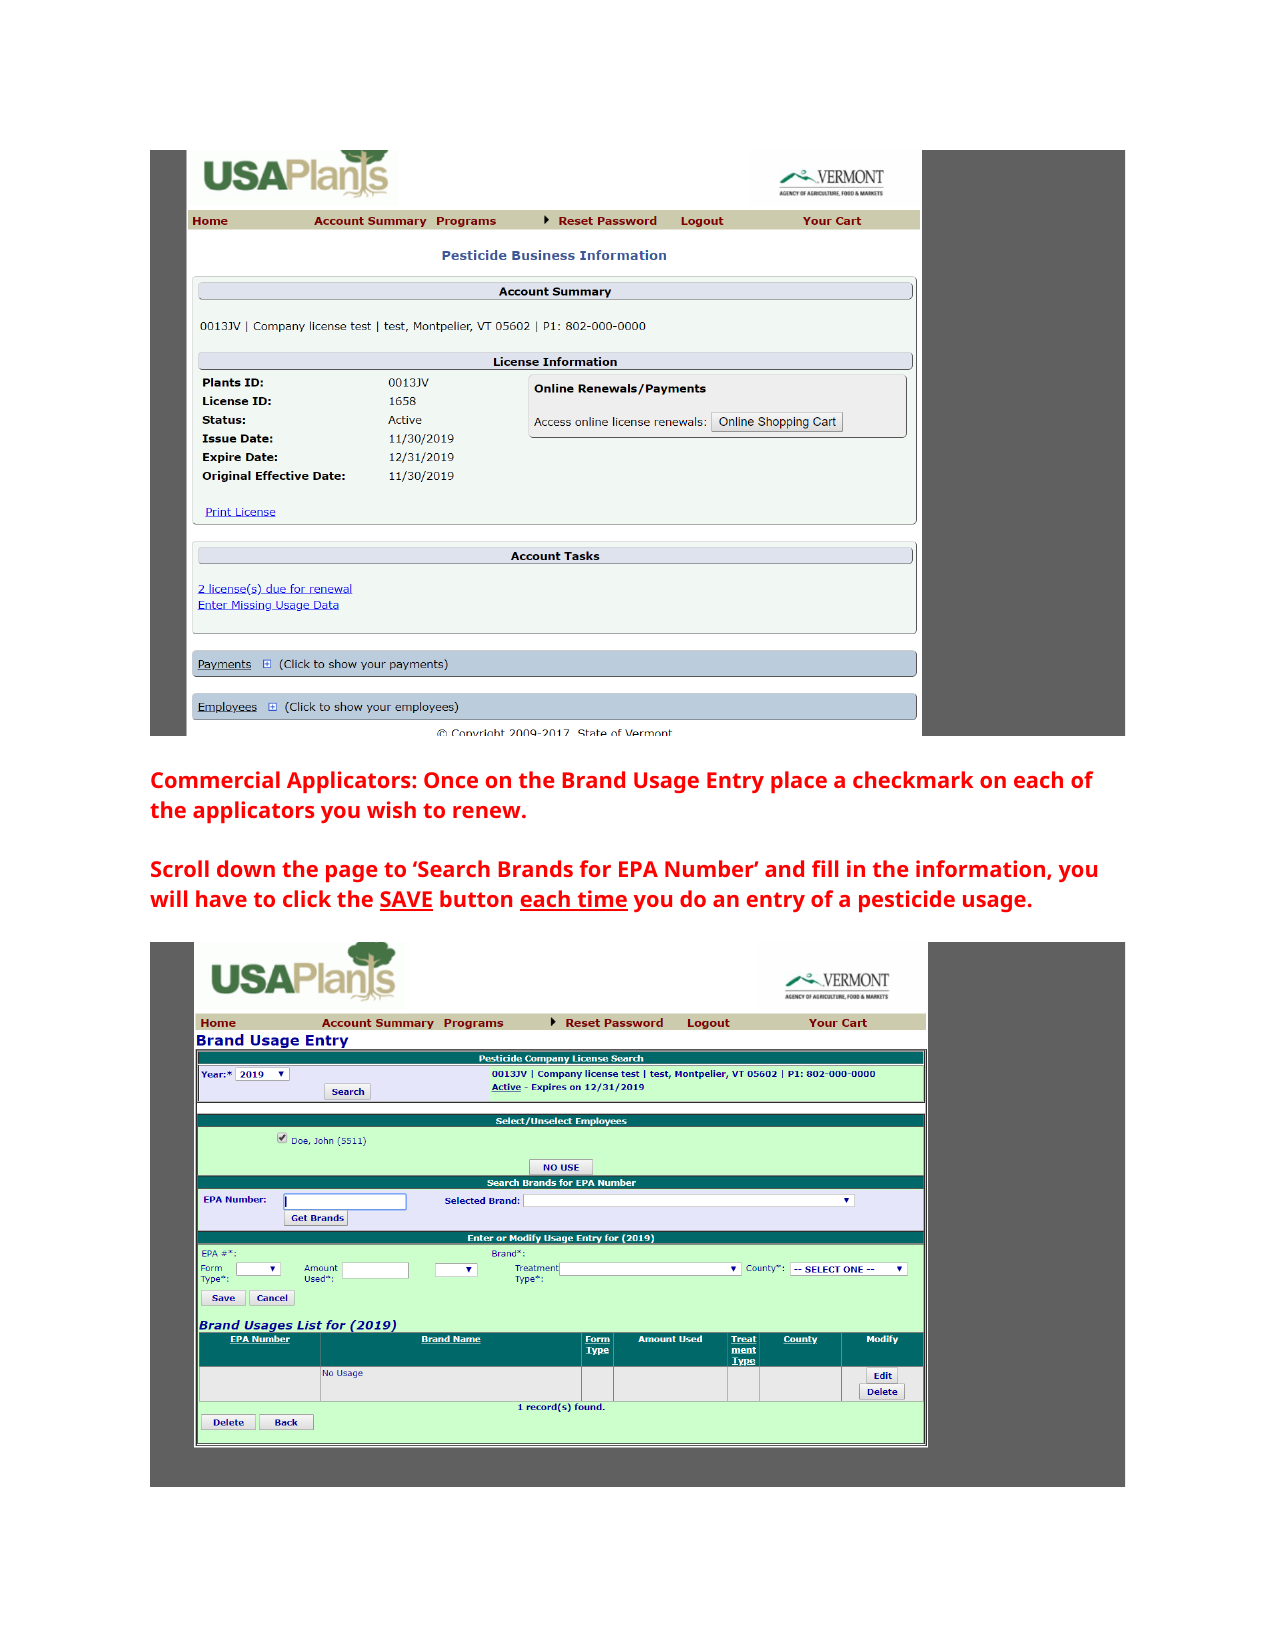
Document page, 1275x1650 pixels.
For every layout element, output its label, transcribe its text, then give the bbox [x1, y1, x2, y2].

text Commercial Applicators: Once on the Brand Usage Entry place a checkmark on each of the applicators you wish to renew. [150, 765, 1125, 825]
picture [150, 150, 1125, 736]
text Scroll down the page to ‘Search Brands for EPA Number’ and fill in the information, you will have to click the SAVE button each time you do an entry of a pesticide usage. [150, 854, 1125, 913]
picture [150, 942, 1125, 1487]
